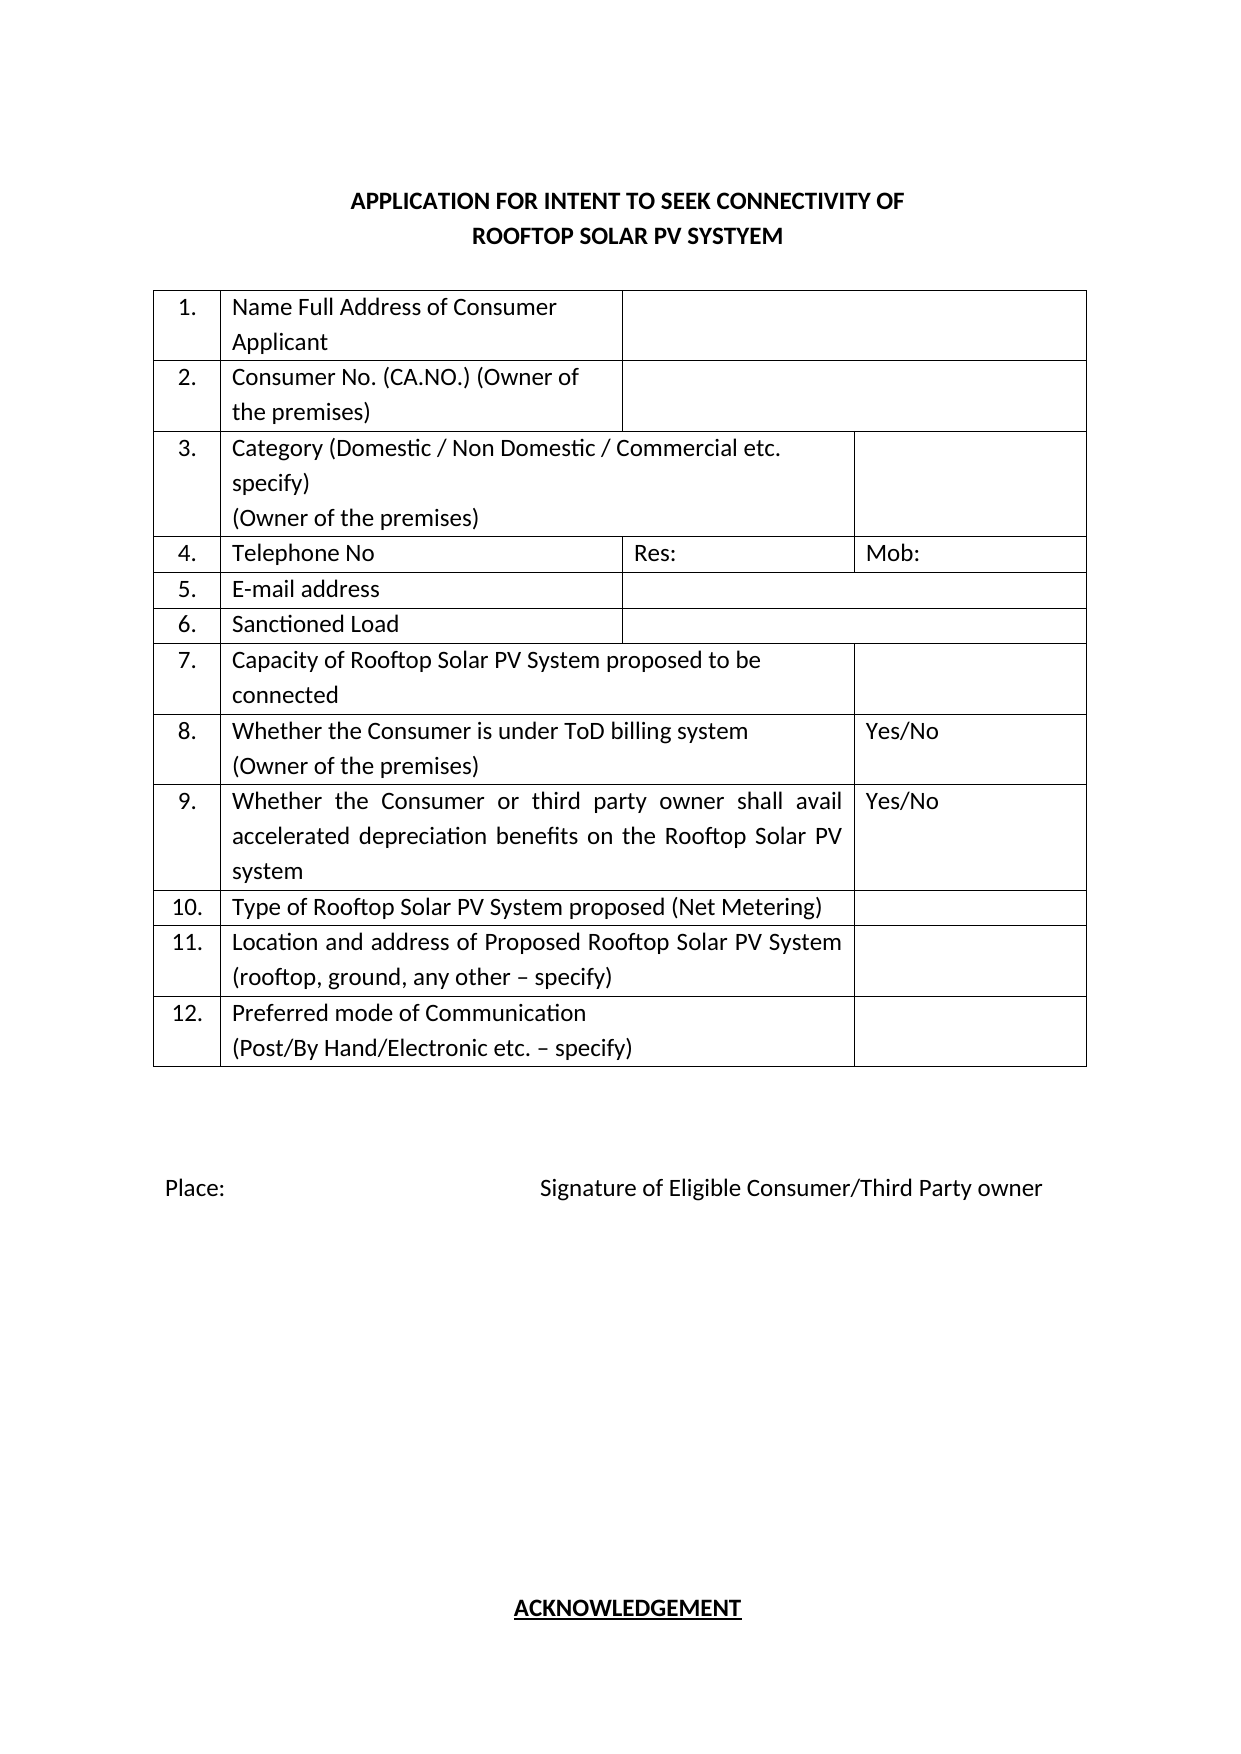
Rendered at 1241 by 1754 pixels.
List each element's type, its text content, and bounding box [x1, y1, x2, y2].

table_cell 8. [154, 715, 220, 784]
table_cell Mob: [855, 537, 1086, 572]
table_header [623, 291, 1086, 360]
table_cell 12. [154, 997, 220, 1066]
table_header 1. [154, 291, 220, 360]
table_cell 6. [154, 609, 220, 643]
table_cell [855, 644, 1086, 714]
table_cell [623, 609, 1086, 643]
table_cell 10. [154, 891, 220, 925]
table_header Name Full Address of Consumer Applicant [221, 291, 622, 360]
table_cell 4. [154, 537, 220, 572]
table_cell Capacity of Rooftop Solar PV System proposed to be connected [221, 644, 854, 714]
table_cell Whether the Consumer or third party owner shall avail accelerated depreciation benefits on the Rooftop Solar PV system [221, 785, 854, 889]
table_cell 9. [154, 785, 220, 889]
table_cell [855, 926, 1086, 996]
table_cell [855, 891, 1086, 925]
table_cell 7. [154, 644, 220, 714]
table_cell Whether the Consumer is under ToD billing system (Owner of the premises) [221, 715, 854, 784]
table_cell Telephone No [221, 537, 622, 572]
text Place: Signature of Eligible Consumer/Third Party owner [165, 1172, 1090, 1203]
table_cell Preferred mode of Communication (Post/By Hand/Electronic etc. – specify) [221, 997, 854, 1066]
text APPLICATION FOR INTENT TO SEEK CONNECTIVITY OF [165, 185, 1090, 216]
table_cell 5. [154, 573, 220, 607]
table_cell 11. [154, 926, 220, 996]
table_cell Location and address of Proposed Rooftop Solar PV System (rooftop, ground, any other – specify) [221, 926, 854, 996]
table_cell Yes/No [855, 785, 1086, 889]
table_cell Category (Domestic / Non Domestic / Commercial etc. specify) (Owner of the premises) [221, 432, 854, 536]
table_cell Consumer No. (CA.NO.) (Owner of the premises) [221, 361, 622, 431]
table_cell Yes/No [855, 715, 1086, 784]
table_cell [855, 997, 1086, 1066]
table_cell [855, 432, 1086, 536]
table_cell Type of Rooftop Solar PV System proposed (Net Metering) [221, 891, 854, 925]
table_cell 3. [154, 432, 220, 536]
table_cell Res: [623, 537, 854, 572]
table_cell [623, 573, 1086, 607]
text ROOFTOP SOLAR PV SYSTYEM [165, 220, 1090, 251]
table_cell 2. [154, 361, 220, 431]
table_cell Sanctioned Load [221, 609, 622, 643]
table_cell E-mail address [221, 573, 622, 607]
text ACKNOWLEDGEMENT [165, 1592, 1090, 1623]
table_cell [623, 361, 1086, 431]
